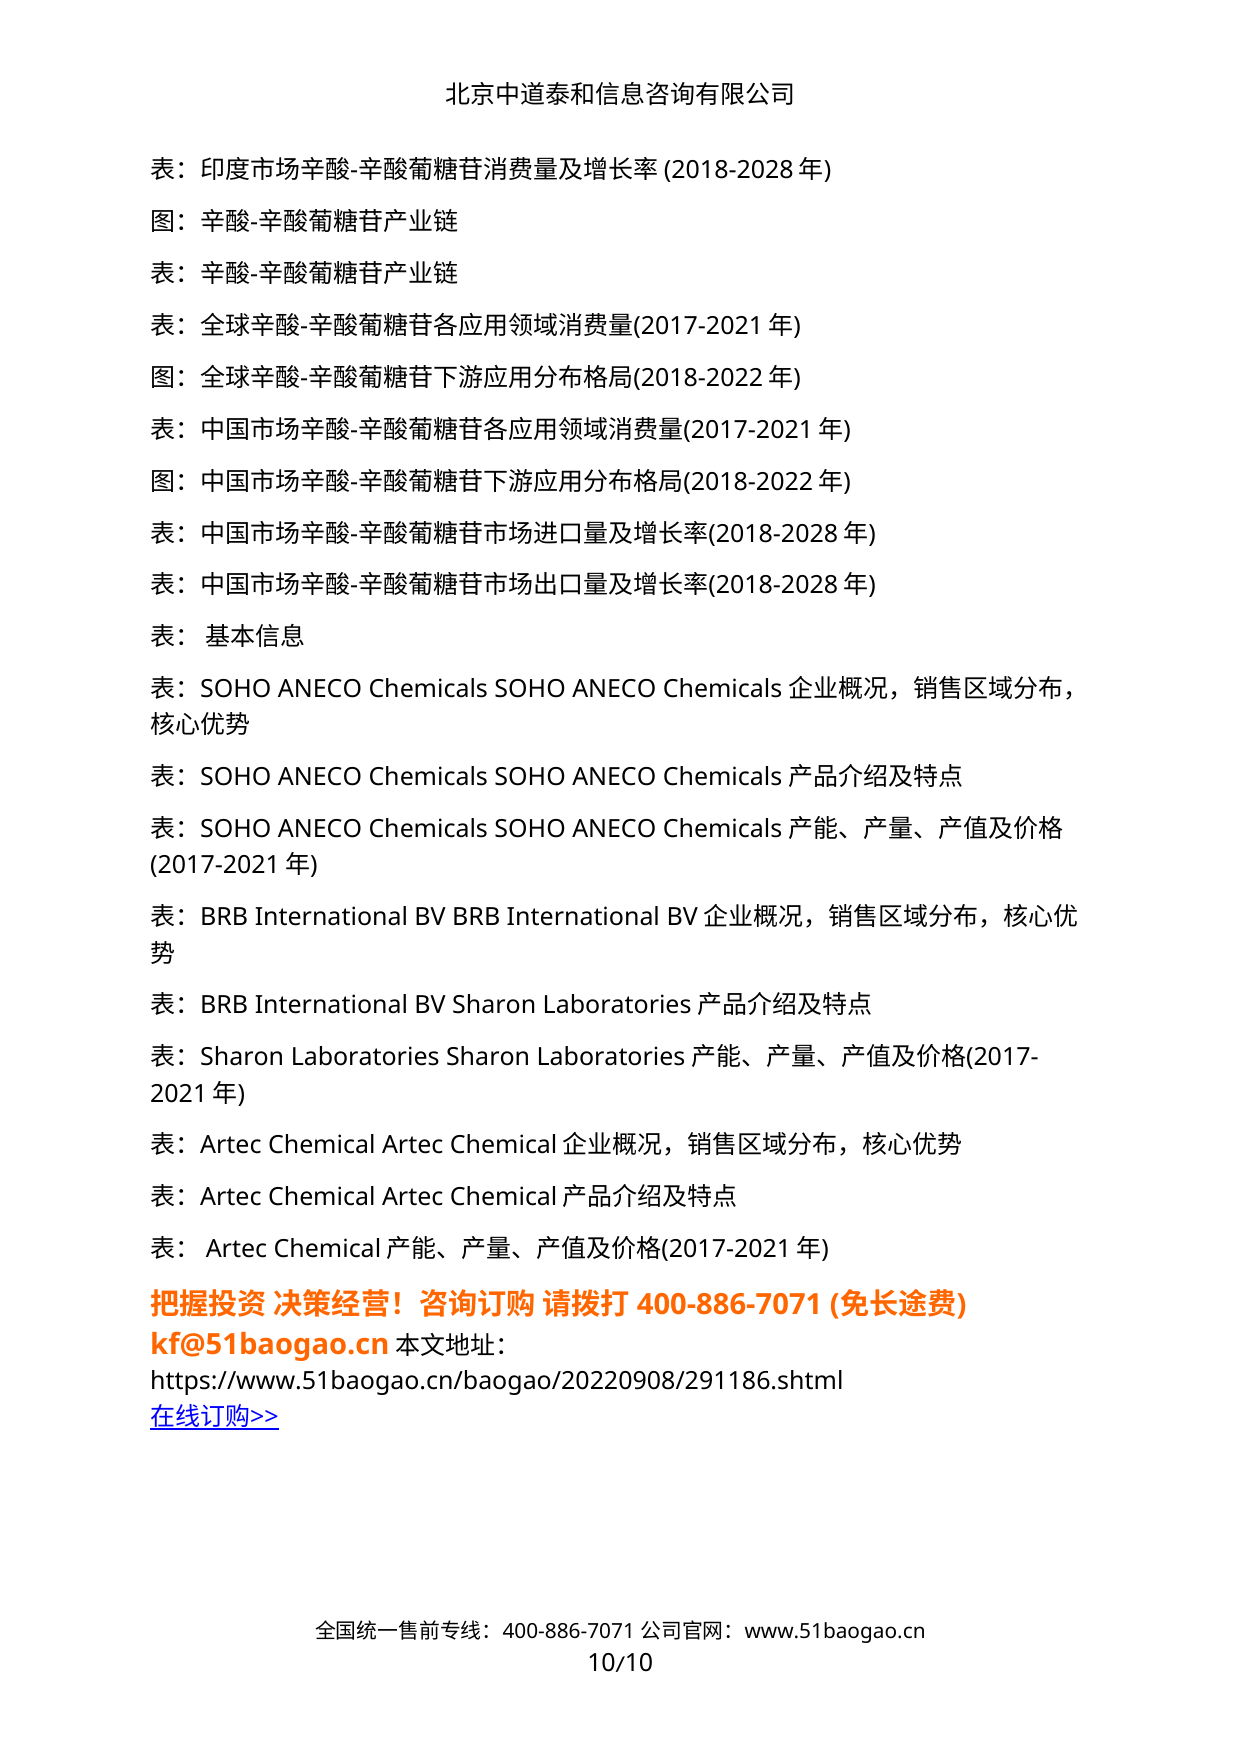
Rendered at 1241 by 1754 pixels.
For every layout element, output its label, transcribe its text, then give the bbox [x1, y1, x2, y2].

text 表：SOHO ANECO Chemicals SOHO ANECO Chemicals企业概况，销售区域分布，核心优势 [150, 669, 1090, 741]
text 表：中国市场辛酸-辛酸葡糖苷市场进口量及增长率(2018-2028年) [150, 513, 1090, 549]
text 表：中国市场辛酸-辛酸葡糖苷各应用领域消费量(2017-2021年) [150, 409, 1090, 446]
text 表： 基本信息 [150, 617, 1090, 653]
text 在线订购>> [150, 1397, 1090, 1433]
text 表：印度市场辛酸-辛酸葡糖苷消费量及增长率 (2018-2028年) [150, 150, 1090, 186]
text 把握投资 决策经营！咨询订购 请拨打 400-886-7071 (免长途费) kf@51baogao.cn本文地址：https://www.51baogao.cn/baogao/20220908/291186.shtml [150, 1281, 1090, 1397]
text 表：辛酸-辛酸葡糖苷产业链 [150, 254, 1090, 290]
text 表：SOHO ANECO Chemicals SOHO ANECO Chemicals产能、产量、产值及价格(2017-2021年) [150, 809, 1090, 881]
text 表：Artec Chemical Artec Chemical产品介绍及特点 [150, 1177, 1090, 1213]
text 表： Artec Chemical产能、产量、产值及价格(2017-2021年) [150, 1229, 1090, 1265]
text 表：Sharon Laboratories Sharon Laboratories产能、产量、产值及价格(2017-2021年) [150, 1037, 1090, 1109]
text 图：中国市场辛酸-辛酸葡糖苷下游应用分布格局(2018-2022年) [150, 461, 1090, 497]
text 表：SOHO ANECO Chemicals SOHO ANECO Chemicals产品介绍及特点 [150, 757, 1090, 793]
text 表：Artec Chemical Artec Chemical企业概况，销售区域分布，核心优势 [150, 1125, 1090, 1161]
text 图：辛酸-辛酸葡糖苷产业链 [150, 202, 1090, 238]
text 表：中国市场辛酸-辛酸葡糖苷市场出口量及增长率(2018-2028年) [150, 565, 1090, 601]
text 表：BRB International BV Sharon Laboratories产品介绍及特点 [150, 985, 1090, 1021]
text 表：BRB International BV BRB International BV企业概况，销售区域分布，核心优势 [150, 897, 1090, 969]
text 表：全球辛酸-辛酸葡糖苷各应用领域消费量(2017-2021年) [150, 306, 1090, 342]
text 图：全球辛酸-辛酸葡糖苷下游应用分布格局(2018-2022年) [150, 357, 1090, 394]
